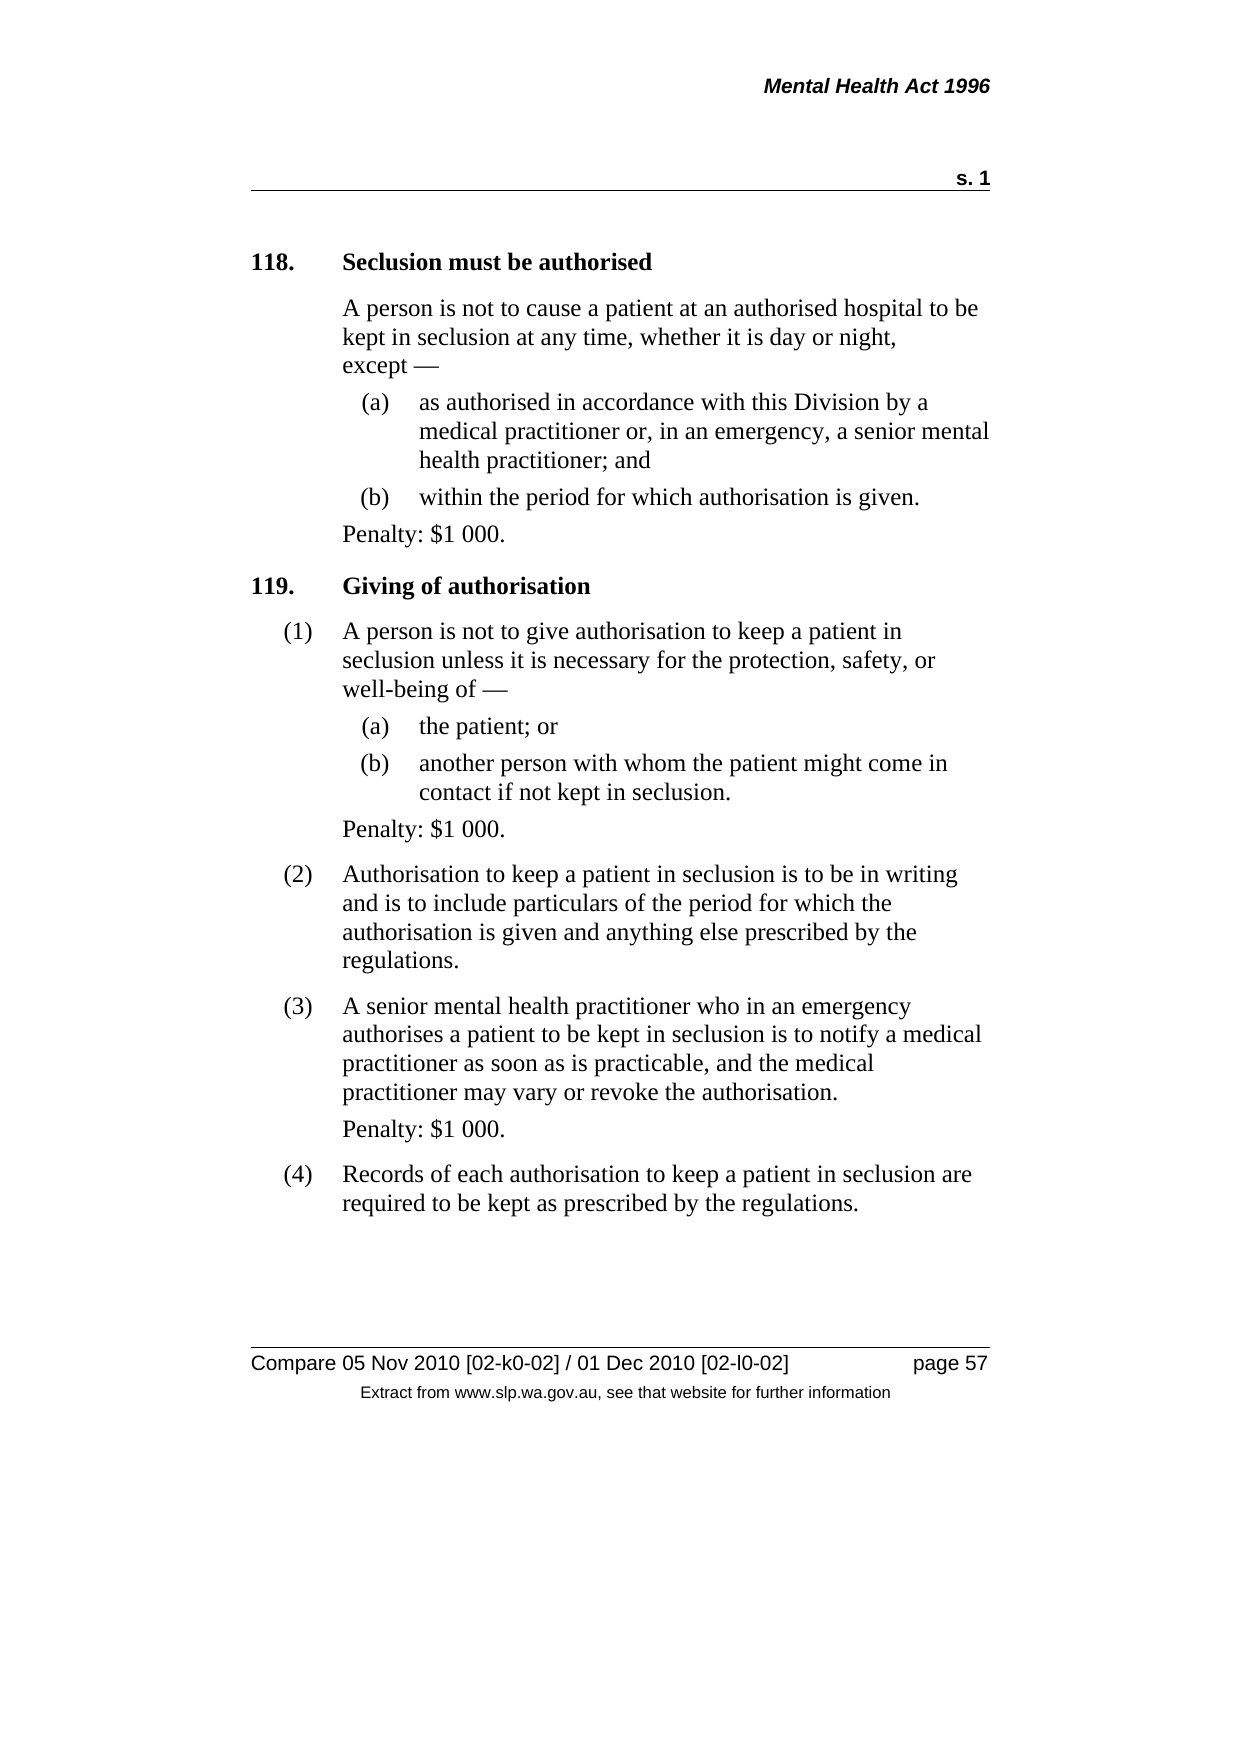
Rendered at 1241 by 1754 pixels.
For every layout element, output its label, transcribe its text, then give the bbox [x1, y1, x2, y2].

text Penalty: $1 000. [251, 814, 990, 842]
text (a) as authorised in accordance with this Division by a medical practitioner or, in an emergency, a senior mental health practitioner; and [251, 387, 990, 474]
text (4) Records of each authorisation to keep a patient in seclusion are required to be kept as prescribed by the regulations. [251, 1159, 990, 1217]
text Penalty: $1 000. [251, 1114, 990, 1143]
text (2) Authorisation to keep a patient in seclusion is to be in writing and is to include particulars of the period for which the authorisation is given and anything else prescribed by the regulations. [251, 859, 990, 974]
subtitle 119. Giving of authorisation [251, 571, 990, 599]
text (3) A senior mental health practitioner who in an emergency authorises a patient to be kept in seclusion is to notify a medical practitioner as soon as is practicable, and the medical practitioner may vary or revoke the authorisation. [251, 991, 990, 1106]
text A person is not to cause a patient at an authorised hospital to be kept in seclusion at any time, whether it is day or night, except — [251, 293, 990, 379]
text (a) the patient; or [251, 711, 990, 739]
text Penalty: $1 000. [251, 519, 990, 548]
text (1) A person is not to give authorisation to keep a patient in seclusion unless it is necessary for the protection, safety, or well-being of — [251, 616, 990, 702]
text (b) within the period for which authorisation is given. [251, 482, 990, 511]
subtitle 118. Seclusion must be authorised [251, 247, 990, 276]
text (b) another person with whom the patient might come in contact if not kept in seclusion. [251, 748, 990, 805]
